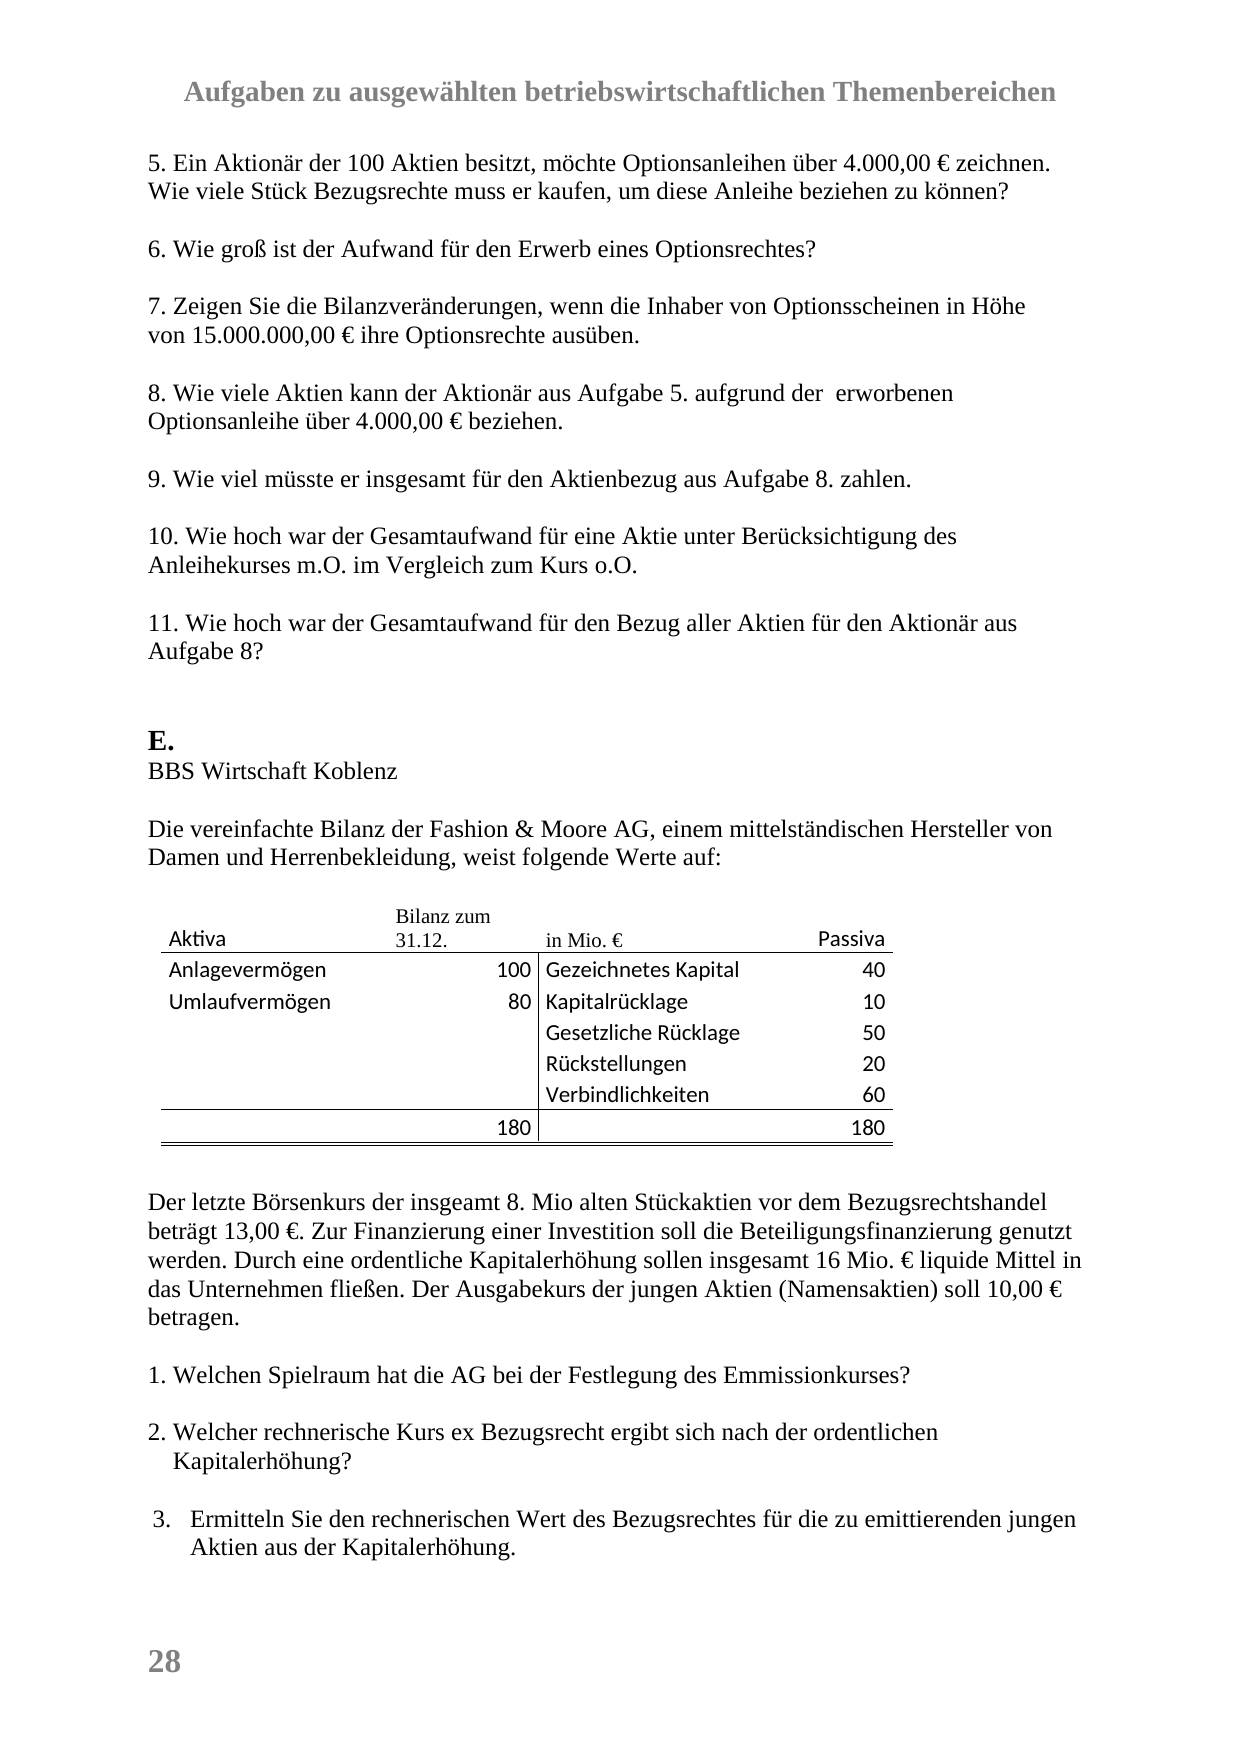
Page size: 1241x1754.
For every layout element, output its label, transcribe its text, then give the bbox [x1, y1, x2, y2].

text 2. Welcher rechnerische Kurs ex Bezugsrecht ergibt sich nach der ordentlichen Kapitalerhöhung? [148, 1389, 1092, 1504]
text E. BBS Wirtschaft Koblenz [148, 723, 1092, 785]
list Ermitteln Sie den rechnerischen Wert des Bezugsrechtes für die zu emittierenden jungen Aktien aus der Kapitalerhöhung. [152, 1504, 1092, 1590]
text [148, 148, 1092, 694]
text Die vereinfachte Bilanz der Fashion & Moore AG, einem mittelständischen Hersteller von Damen und Herrenbekleidung, weist folgende Werte auf: [148, 785, 1092, 957]
text Der letzte Börsenkurs der insgeamt 8. Mio alten Stückaktien vor dem Bezugsrechtshandel beträgt 13,00 €. Zur Finanzierung einer Investition soll die Beteiligungsfinanzierung genutzt werden. Durch eine ordentliche Kapitalerhöhung sollen insgesamt 16 Mio. € liquide Mittel in das Unternehmen fließen. Der Ausgabekurs der jungen Aktien (Namensaktien) soll 10,00 € betragen. 1. Welchen Spielraum hat die AG bei der Festlegung des Emmissionkurses? [148, 1187, 1092, 1389]
